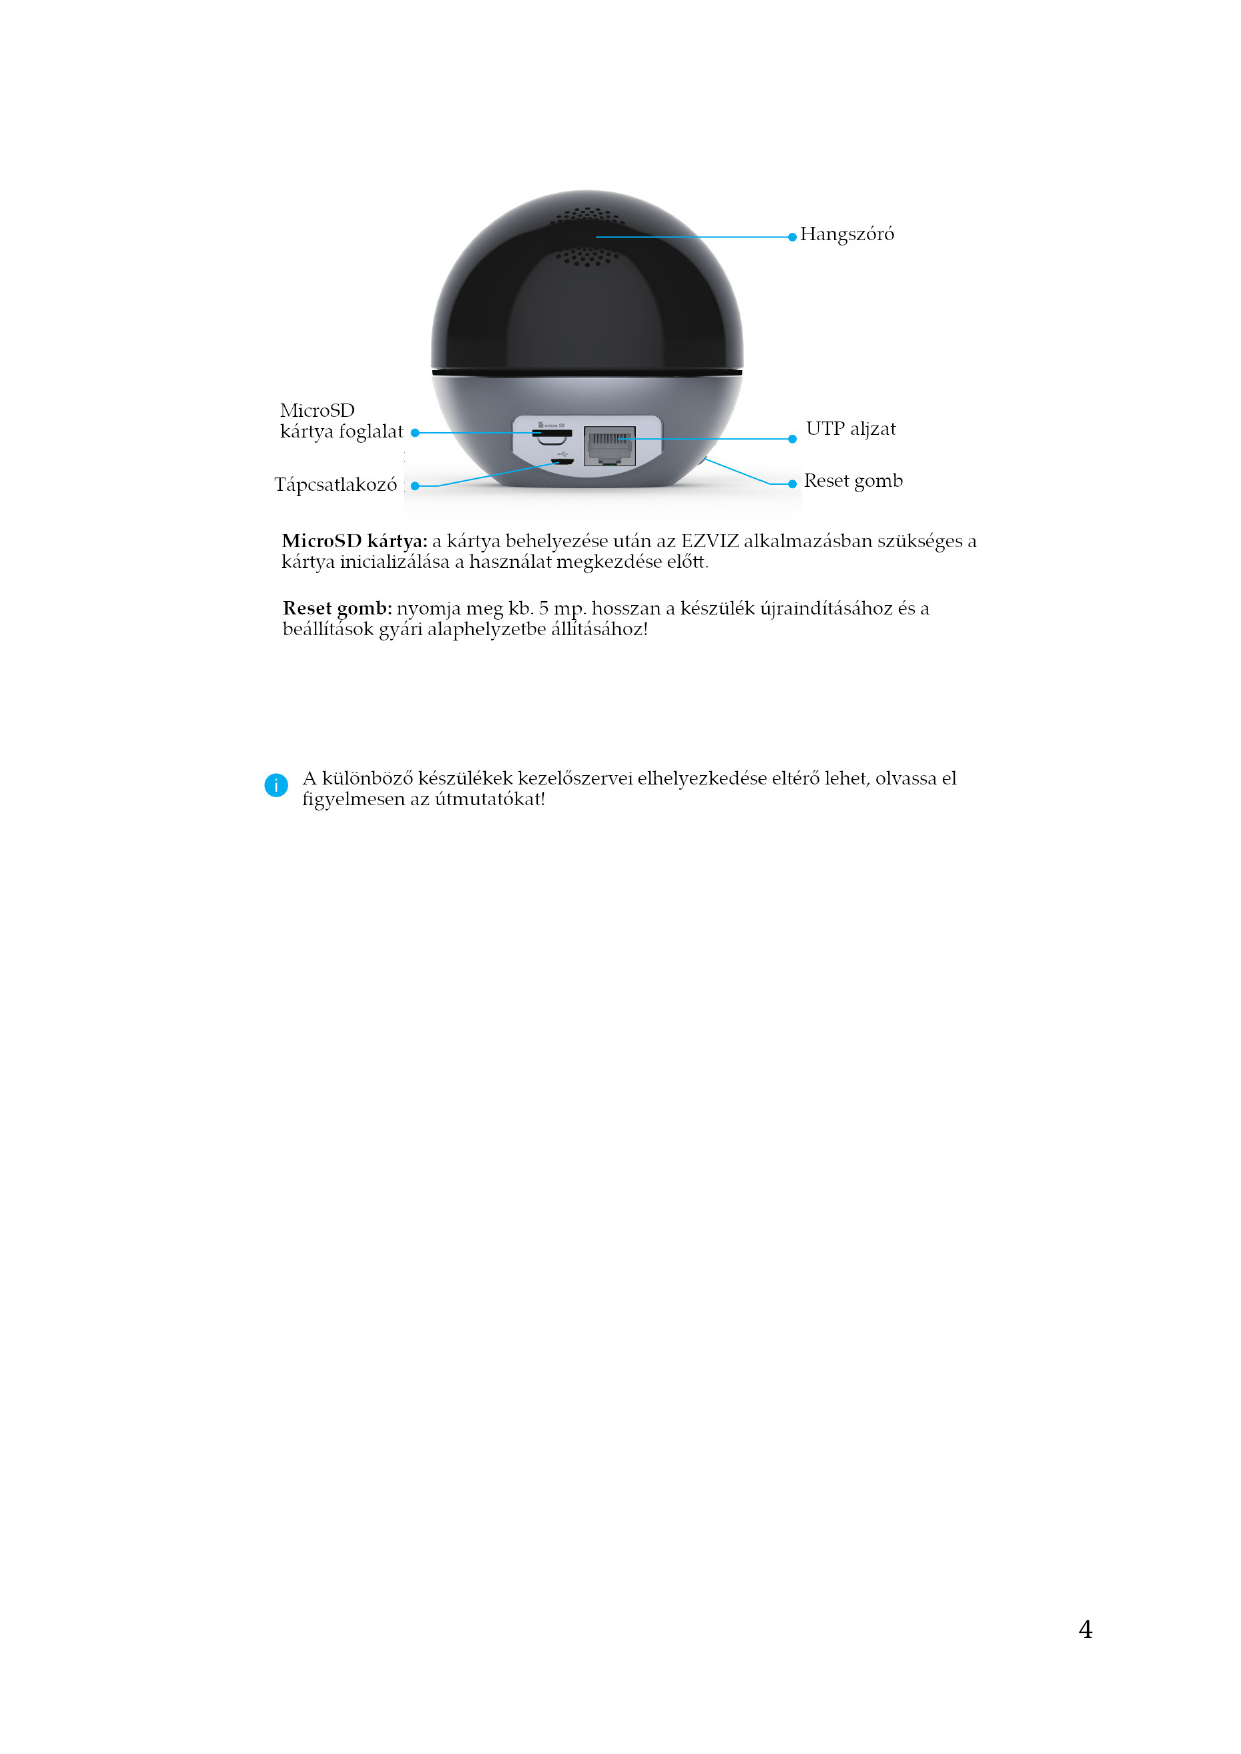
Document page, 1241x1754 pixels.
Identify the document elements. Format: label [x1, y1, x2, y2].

picture [205, 147, 1035, 869]
